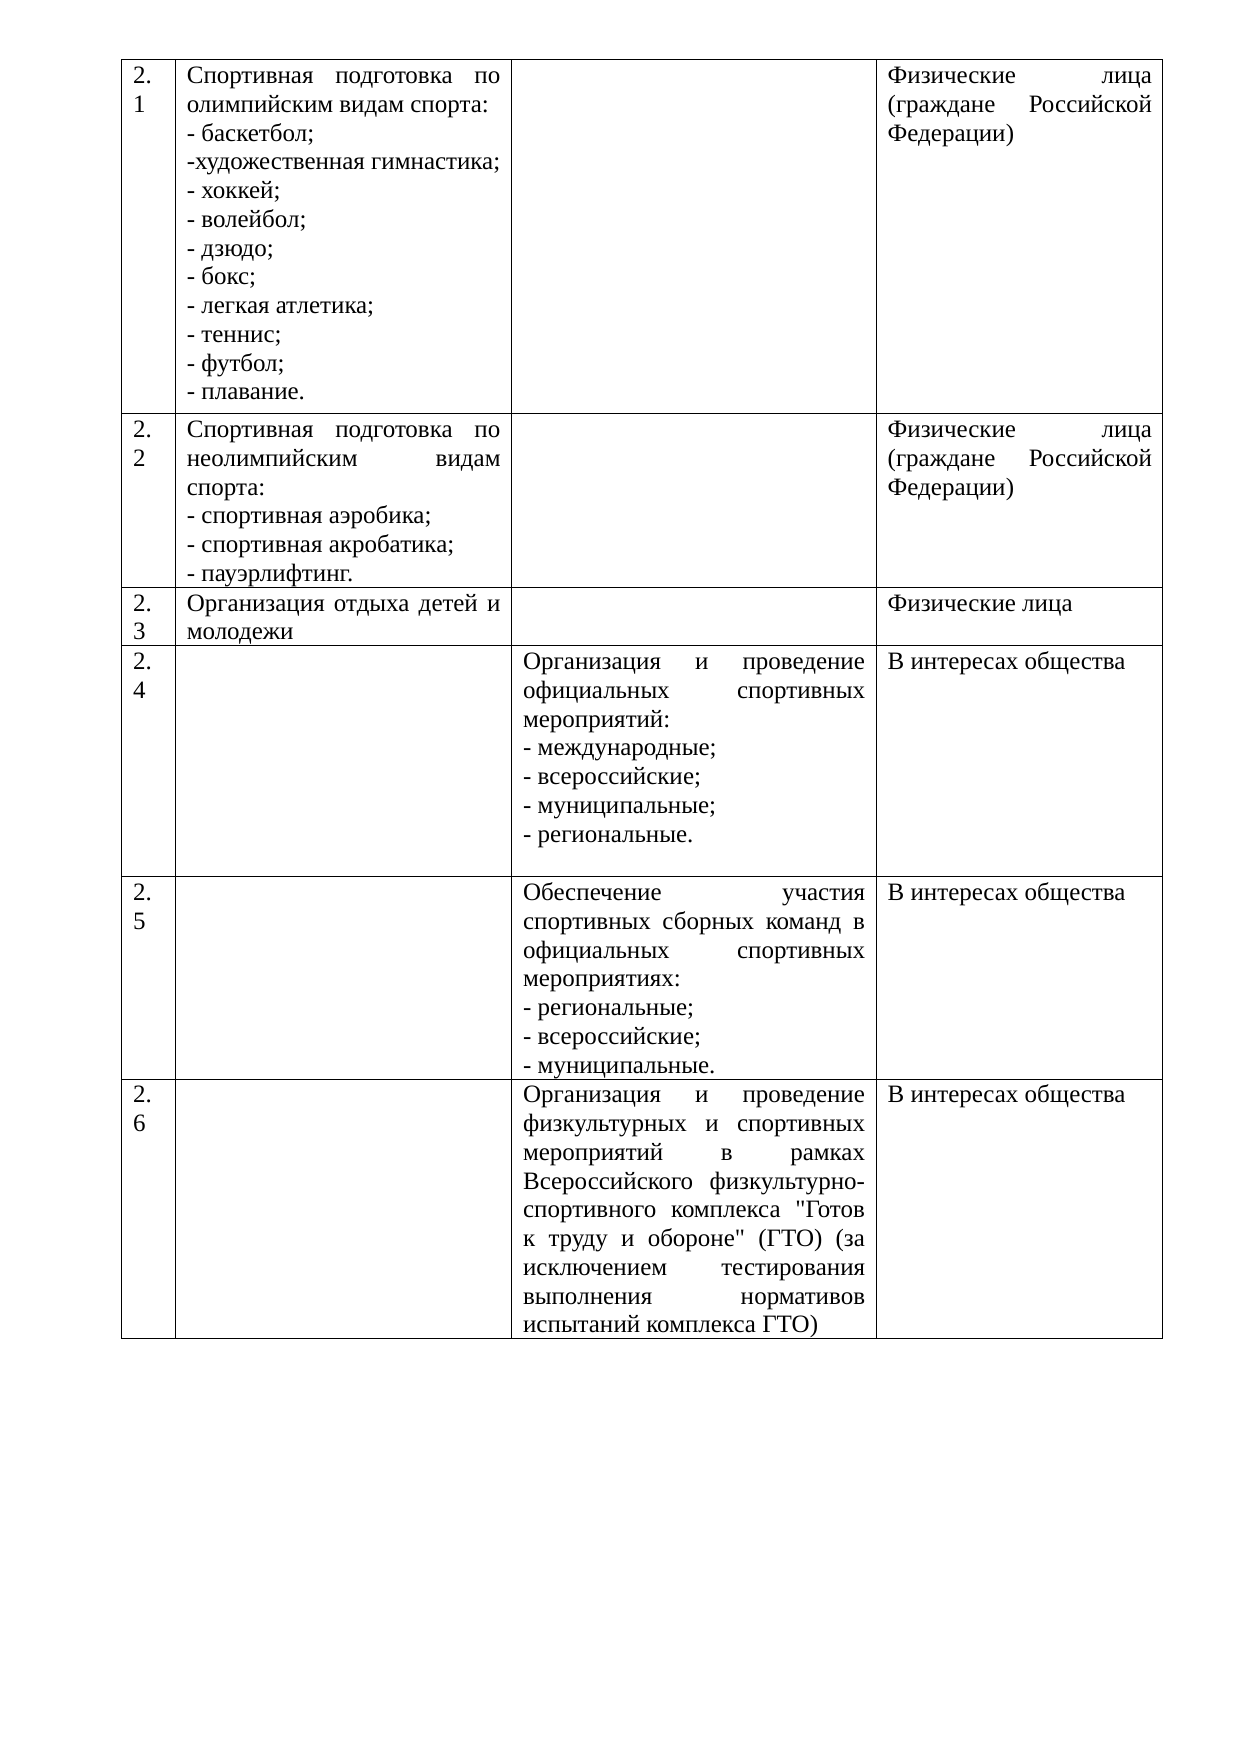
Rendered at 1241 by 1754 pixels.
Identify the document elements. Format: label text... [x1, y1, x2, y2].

table_cell Спортивная подготовка по неолимпийским видам спорта: - спортивная аэробика; - спортивная акробатика; - пауэрлифтинг. [176, 414, 511, 587]
table_cell Организация и проведение физкультурных и спортивных мероприятий в рамках Всероссийского физкультурно-спортивного комплекса "Готов к труду и обороне" (ГТО) (за исключением тестирования выполнения нормативов испытаний комплекса ГТО) [512, 1080, 876, 1338]
table_cell Физические лица (граждане Российской Федерации) [877, 60, 1162, 413]
table_cell 2.3 [122, 588, 175, 645]
table_cell [176, 646, 511, 876]
table_cell Физические лица (граждане Российской Федерации) [877, 414, 1162, 587]
table_cell [176, 877, 511, 1078]
table_cell Организация и проведение официальных спортивных мероприятий: - международные; - всероссийские; - муниципальные; - региональные. [512, 646, 876, 876]
table_cell 2.1 [122, 60, 175, 413]
table_cell 2.4 [122, 646, 175, 876]
table_cell Физические лица [877, 588, 1162, 645]
table_cell 2.6 [122, 1080, 175, 1338]
table_cell 2.5 [122, 877, 175, 1078]
table_cell Организация отдыха детей и молодежи [176, 588, 511, 645]
table_cell В интересах общества [877, 646, 1162, 876]
table_cell В интересах общества [877, 877, 1162, 1078]
table_cell [512, 414, 876, 587]
table_cell [176, 1080, 511, 1338]
table_cell [512, 588, 876, 645]
table_cell В интересах общества [877, 1080, 1162, 1338]
table_cell 2.2 [122, 414, 175, 587]
table_cell [512, 60, 876, 413]
table_cell Обеспечение участия спортивных сборных команд в официальных спортивных мероприятиях: - региональные; - всероссийские; - муниципальные. [512, 877, 876, 1078]
table_cell Спортивная подготовка по олимпийским видам спорта: - баскетбол; -художественная гимнастика; - хоккей; - волейбол; - дзюдо; - бокс; - легкая атлетика; - теннис; - футбол; - плавание. [176, 60, 511, 413]
